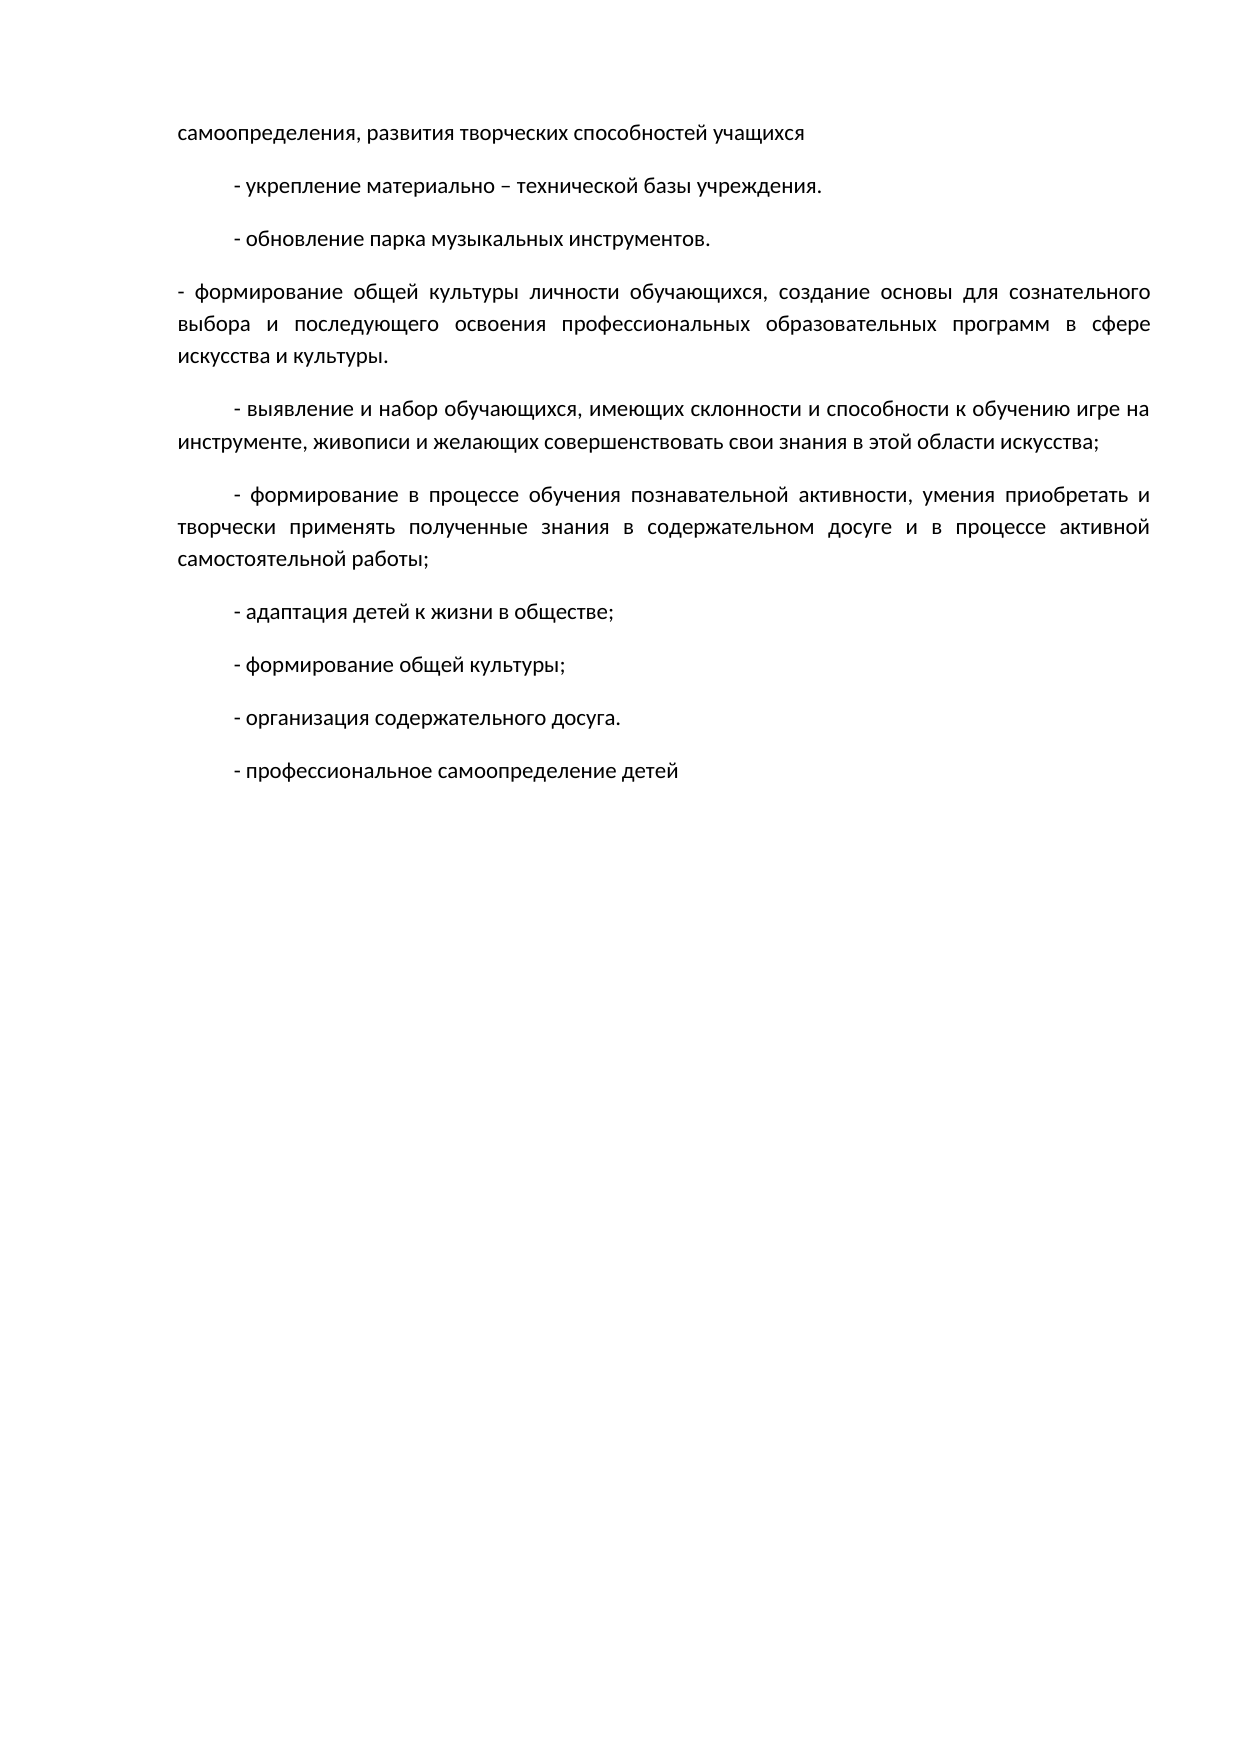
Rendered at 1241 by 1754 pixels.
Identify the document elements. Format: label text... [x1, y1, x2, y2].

text - адаптация детей к жизни в обществе; [177, 597, 1152, 625]
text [177, 118, 1152, 146]
text - формирование общей культуры; [177, 650, 1152, 678]
text - профессиональное самоопределение детей [177, 756, 1152, 784]
text - формирование общей культуры личности обучающихся, создание основы для сознательного выбора и последующего освоения профессиональных образовательных программ в сфере искусства и культуры. [177, 277, 1152, 369]
text - формирование в процессе обучения познавательной активности, умения приобретать и творчески применять полученные знания в содержательном досуге и в процессе активной самостоятельной работы; [177, 480, 1152, 572]
text - выявление и набор обучающихся, имеющих склонности и способности к обучению игре на инструменте, живописи и желающих совершенствовать свои знания в этой области искусства; [177, 394, 1152, 455]
text - укрепление материально – технической базы учреждения. [177, 171, 1152, 199]
text - обновление парка музыкальных инструментов. [177, 224, 1152, 252]
text - организация содержательного досуга. [177, 703, 1152, 731]
